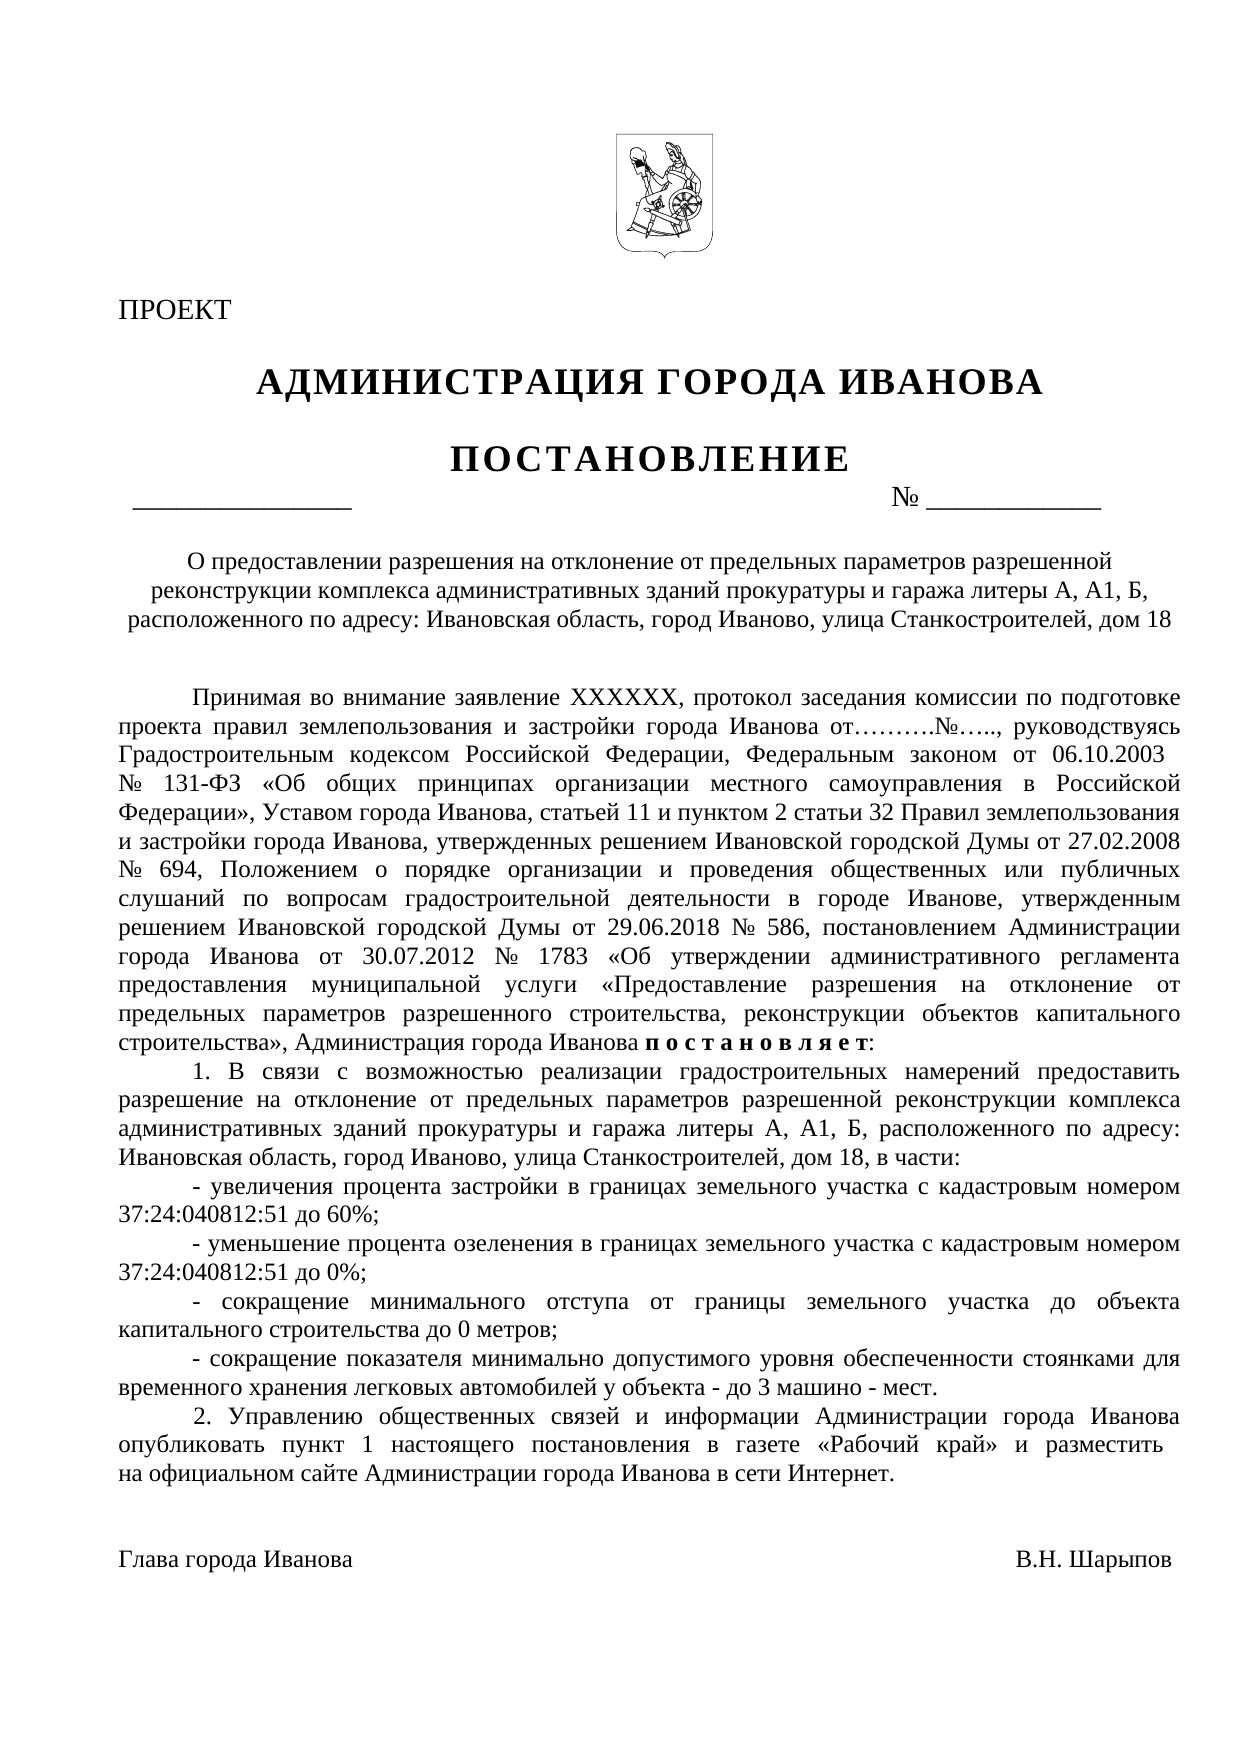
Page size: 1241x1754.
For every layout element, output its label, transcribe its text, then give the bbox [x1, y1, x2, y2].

table_header _______________ № ____________ [107, 479, 1107, 546]
text 1. В связи с возможностью реализации градостроительных намерений предоставить разрешение на отклонение от предельных параметров разрешенной реконструкции комплекса административных зданий прокуратуры и гаража литеры А, А1, Б, расположенного по адресу: Ивановская область, город Иваново, улица Станкостроителей, дом 18, в части: [118, 1056, 1181, 1171]
text - уменьшение процента озеленения в границах земельного участка с кадастровым номером 37:24:040812:51 до 0%; [118, 1228, 1181, 1286]
text - сокращение показателя минимально допустимого уровня обеспеченности стоянками для временного хранения легковых автомобилей у объекта - до 3 машино - мест. [118, 1343, 1181, 1401]
text О предоставлении разрешения на отклонение от предельных параметров разрешенной реконструкции комплекса административных зданий прокуратуры и гаража литеры А, А1, Б, расположенного по адресу: Ивановская область, город Иваново, улица Станкостроителей, дом 18 [118, 546, 1181, 632]
text 2. Управлению общественных связей и информации Администрации города Иванова опубликовать пункт 1 настоящего постановления в газете «Рабочий край» и разместить на официальном сайте Администрации города Иванова в сети Интернет. [118, 1401, 1181, 1487]
text Принимая во внимание заявление ХХХХХХ, протокол заседания комиссии по подготовке проекта правил землепользования и застройки города Иванова от……….№….., руководствуясь Градостроительным кодексом Российской Федерации, Федеральным законом от 06.10.2003 № 131-ФЗ «Об общих принципах организации местного самоуправления в Российской Федерации», Уставом города Иванова, статьей 11 и пунктом 2 статьи 32 Правил землепользования и застройки города Иванова, утвержденных решением Ивановской городской Думы от 27.02.2008 № 694, Положением о порядке организации и проведения общественных или публичных слушаний по вопросам градостроительной деятельности в городе Иванове, утвержденным решением Ивановской городской Думы от 29.06.2018 № 586, постановлением Администрации города Иванова от 30.07.2012 № 1783 «Об утверждении административного регламента предоставления муниципальной услуги «Предоставление разрешения на отклонение от предельных параметров разрешенного строительства, реконструкции объектов капитального строительства», Администрация города Иванова п о с т а н о в л я е т: [118, 682, 1181, 1056]
text АДМИНИСТРАЦИЯ ГОРОДА ИВАНОВА [118, 359, 1181, 402]
text - сокращение минимального отступа от границы земельного участка до объекта капитального строительства до 0 метров; [118, 1286, 1181, 1343]
text Глава города Иванова В.Н. Шарыпов [118, 1544, 1181, 1573]
text - увеличения процента застройки в границах земельного участка с кадастровым номером 37:24:040812:51 до 60%; [118, 1171, 1181, 1228]
text ПОСТАНОВЛЕНИЕ [118, 436, 1181, 479]
text ПРОЕКТ [118, 292, 1211, 326]
